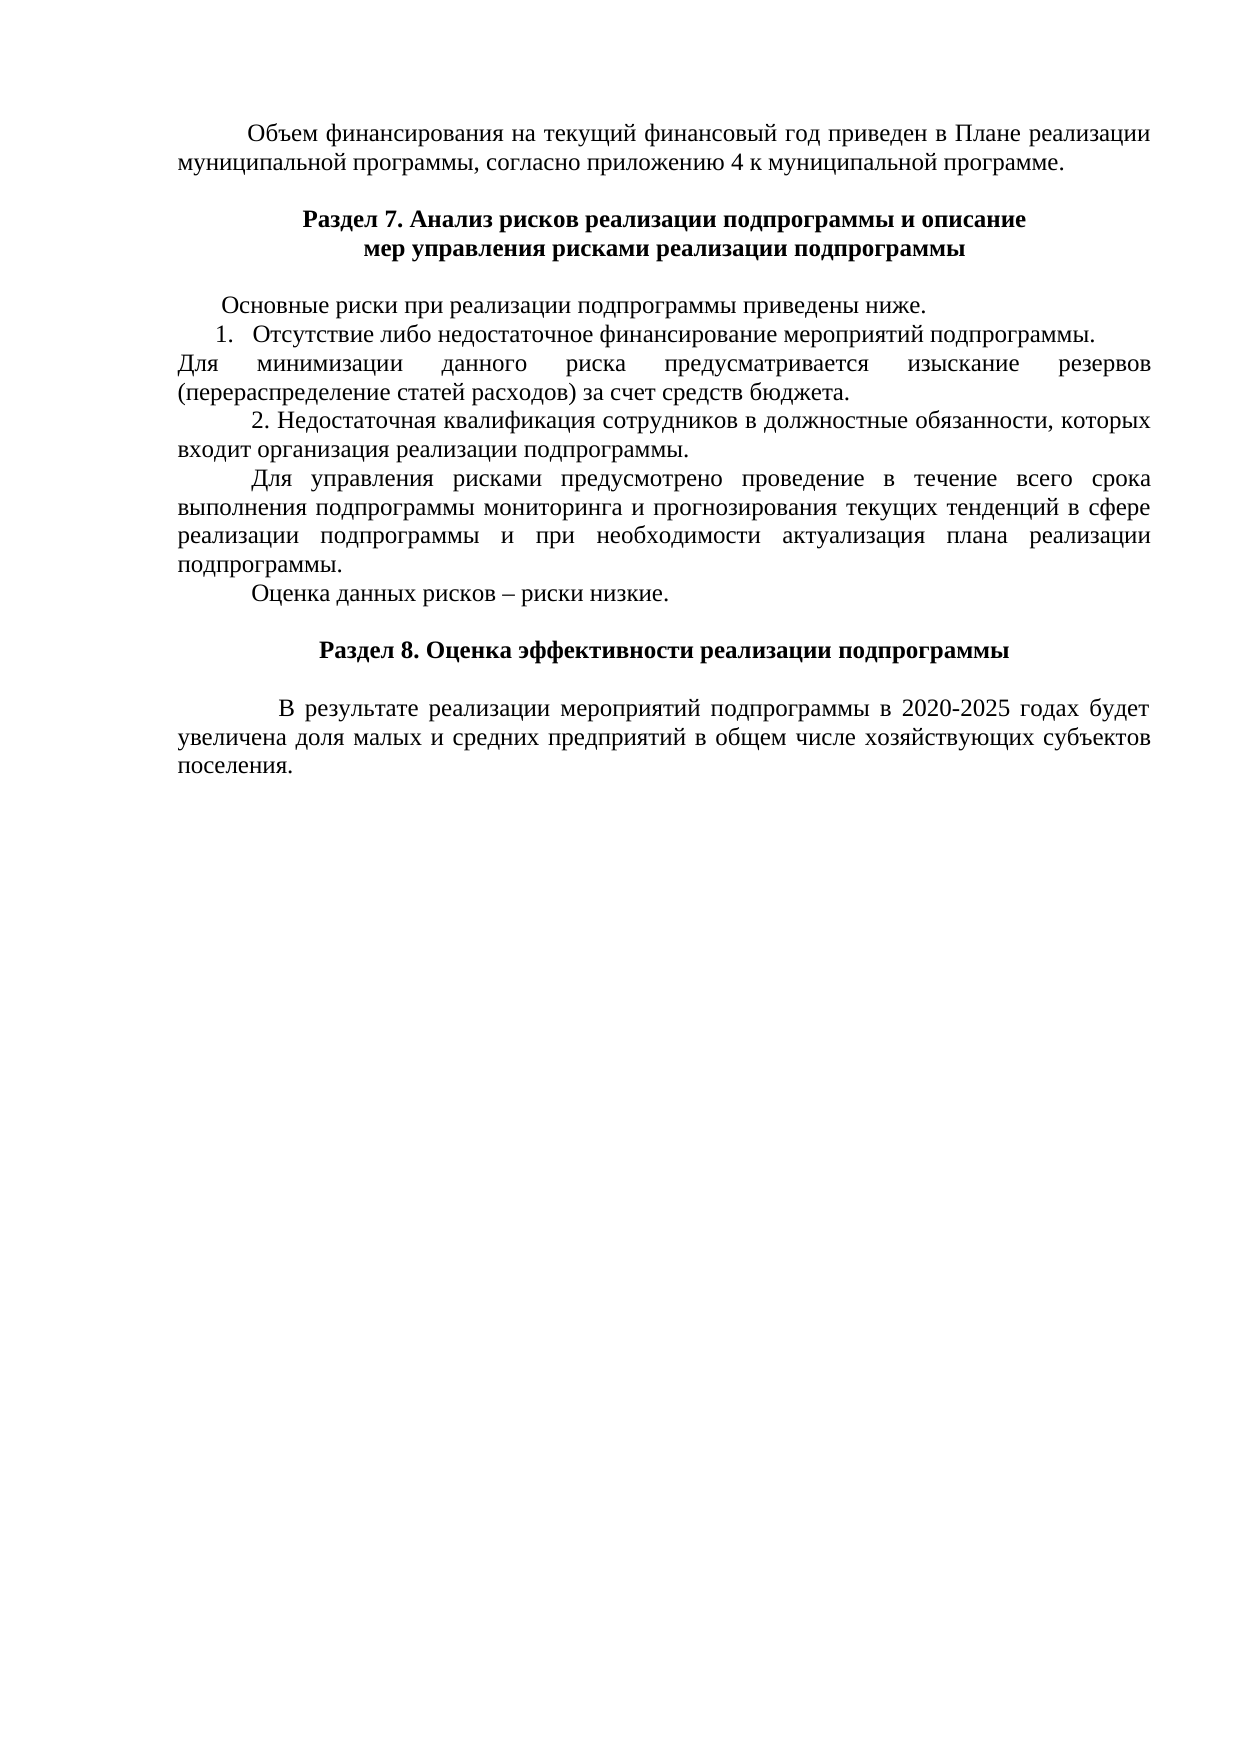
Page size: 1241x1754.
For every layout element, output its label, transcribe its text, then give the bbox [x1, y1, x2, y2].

list Отсутствие либо недостаточное финансирование мероприятий подпрограммы. [215, 319, 1152, 348]
text В результате реализации мероприятий подпрограммы в 2020-2025 годах будет увеличена доля малых и средних предприятий в общем числе хозяйствующих субъектов поселения. [177, 693, 1152, 779]
text Объем финансирования на текущий финансовый год приведен в Плане реализации муниципальной программы, согласно приложению 4 к муниципальной программе. [177, 118, 1152, 176]
text Для управления рисками предусмотрено проведение в течение всего срока выполнения подпрограммы мониторинга и прогнозирования текущих тенденций в сфере реализации подпрограммы и при необходимости актуализация плана реализации подпрограммы. [177, 463, 1152, 578]
text 2. Недостаточная квалификация сотрудников в должностные обязанности, которых входит организация реализации подпрограммы. [177, 406, 1152, 463]
text мер управления рисками реализации подпрограммы [177, 233, 1152, 262]
text Раздел 8. Оценка эффективности реализации подпрограммы [177, 636, 1152, 664]
text Основные риски при реализации подпрограммы приведены ниже. [177, 291, 1152, 319]
text Для минимизации данного риска предусматривается изыскание резервов (перераспределение статей расходов) за счет средств бюджета. [177, 348, 1152, 406]
text Раздел 7. Анализ рисков реализации подпрограммы и описание [177, 204, 1152, 233]
text Оценка данных рисков – риски низкие. [177, 578, 1152, 607]
